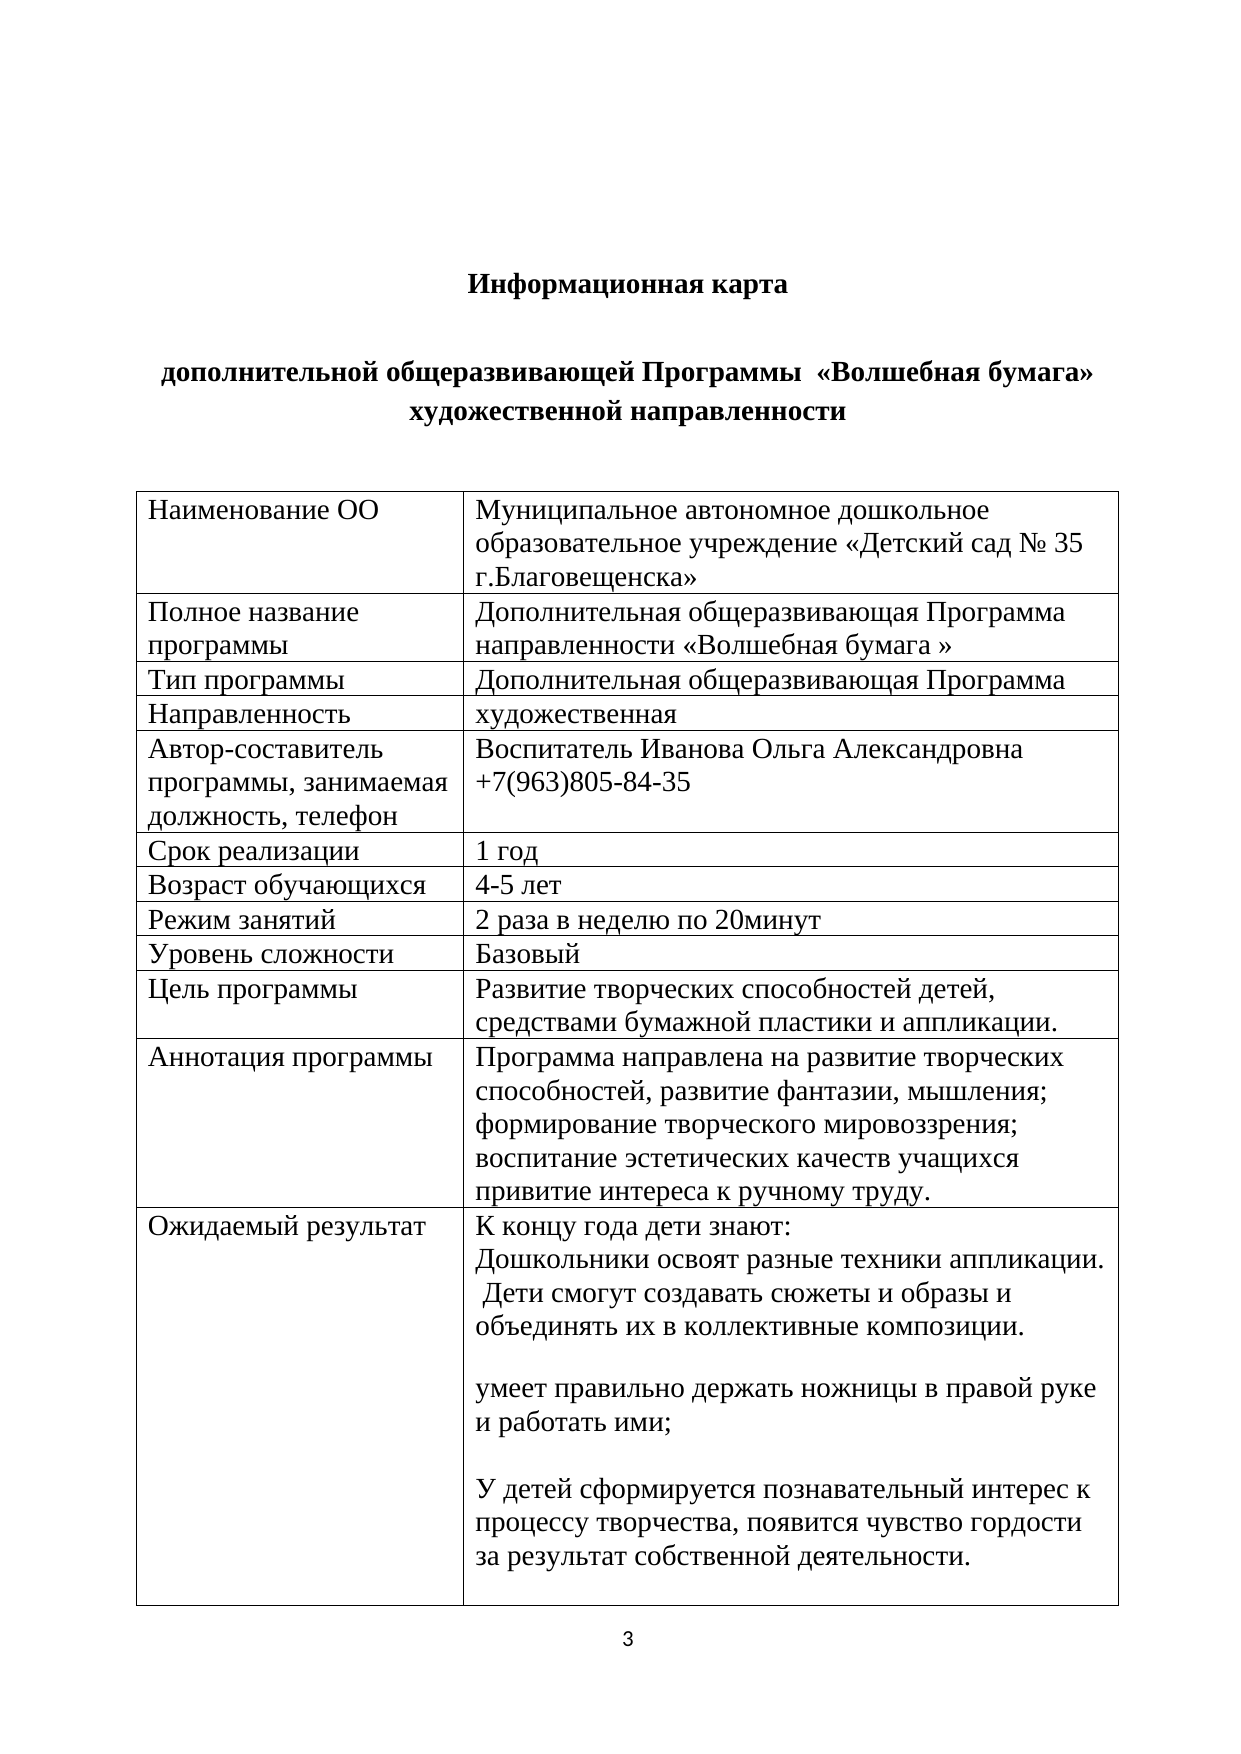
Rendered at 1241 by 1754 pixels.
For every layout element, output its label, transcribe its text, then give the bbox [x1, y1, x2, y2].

table_cell Режим занятий [137, 902, 463, 935]
table_cell Направленность [137, 696, 463, 730]
table_header Наименование ОО [137, 492, 463, 593]
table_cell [464, 1208, 1118, 1605]
table_cell Уровень сложности [137, 936, 463, 970]
table_cell Возраст обучающихся [137, 867, 463, 901]
table_header Муниципальное автономное дошкольное образовательное учреждение «Детский сад № 35 г.Благовещенска» [464, 492, 1118, 593]
table_cell Автор-составитель программы, занимаемая должность, телефон [137, 731, 463, 832]
table_cell Программа направлена на развитие творческих способностей, развитие фантазии, мышления; формирование творческого мировоззрения; воспитание эстетических качеств учащихся привитие интереса к ручному труду. [464, 1039, 1118, 1207]
table_cell Аннотация программы [137, 1039, 463, 1207]
table_cell 4-5 лет [464, 867, 1118, 901]
table_cell 1 год [464, 833, 1118, 866]
table_cell Полное название программы [137, 594, 463, 661]
subtitle Информационная карта [148, 266, 1107, 299]
table_cell Цель программы [137, 971, 463, 1038]
table_cell Тип программы [137, 662, 463, 695]
table_cell Срок реализации [137, 833, 463, 866]
table_cell Воспитатель Иванова Ольга Александровна +7(963)805-84-35 [464, 731, 1118, 832]
table_cell Дополнительная общеразвивающая Программа направленности «Волшебная бумага » [464, 594, 1118, 661]
table_cell Дополнительная общеразвивающая Программа [464, 662, 1118, 695]
table_cell Базовый [464, 936, 1118, 970]
table_cell художественная [464, 696, 1118, 730]
table_cell Ожидаемый результат [137, 1208, 463, 1605]
table_cell 2 раза в неделю по 20минут [464, 902, 1118, 935]
subtitle дополнительной общеразвивающей Программы «Волшебная бумага» художественной направленности [148, 354, 1107, 427]
table_cell Развитие творческих способностей детей, средствами бумажной пластики и аппликации. [464, 971, 1118, 1038]
